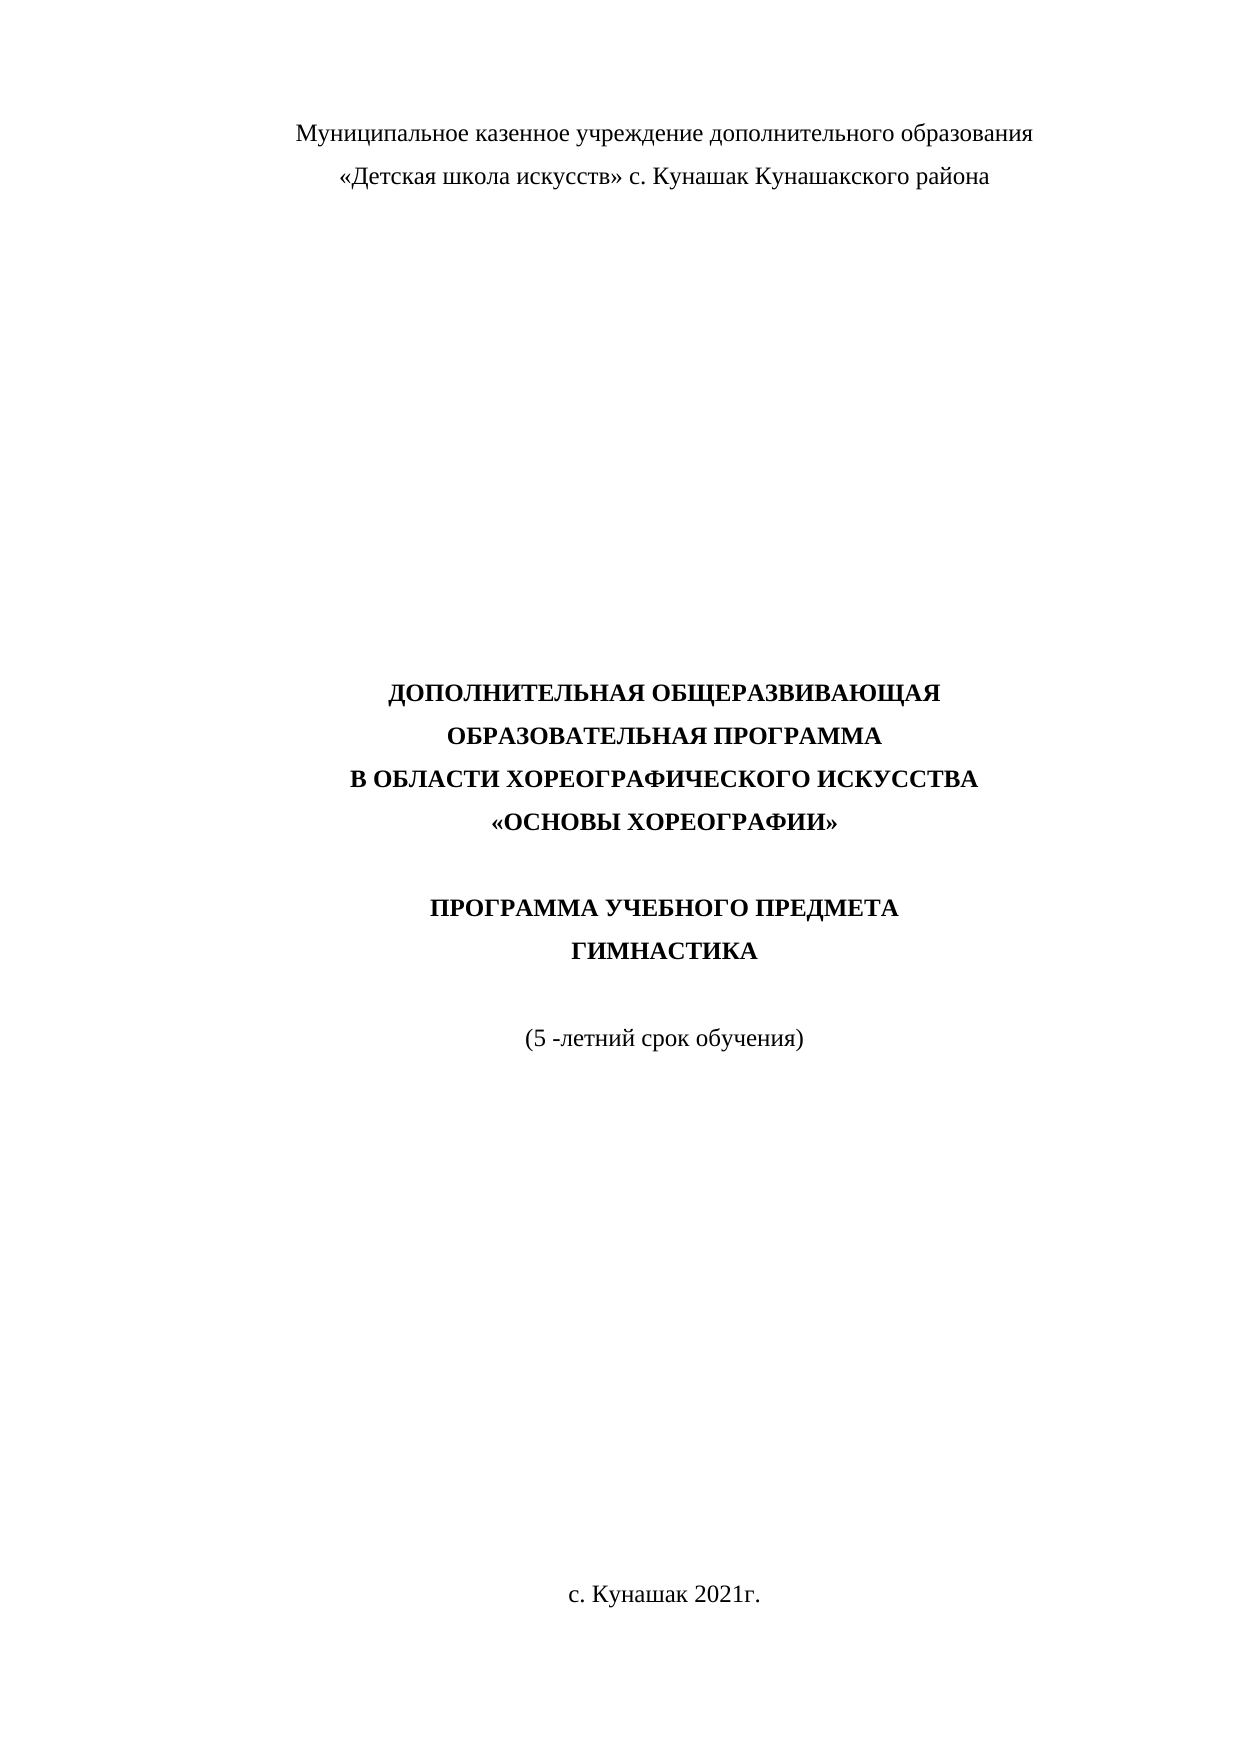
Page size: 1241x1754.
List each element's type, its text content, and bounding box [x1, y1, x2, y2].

text (5 -летний срок обучения) [177, 1023, 1152, 1051]
text «Детская школа искусств» с. Кунашак Кунашакского района [177, 161, 1152, 190]
text ОБРАЗОВАТЕЛЬНАЯ ПРОГРАММА [177, 721, 1152, 749]
text ДОПОЛНИТЕЛЬНАЯ ОБЩЕРАЗВИВАЮЩАЯ [177, 678, 1152, 706]
text В ОБЛАСТИ ХОРЕОГРАФИЧЕСКОГО ИСКУССТВА [177, 764, 1152, 793]
text ГИМНАСТИКА [177, 936, 1152, 965]
text с. Кунашак 2021г. [177, 1579, 1152, 1608]
text ПРОГРАММА УЧЕБНОГО ПРЕДМЕТА [177, 893, 1152, 922]
text «ОСНОВЫ ХОРЕОГРАФИИ» [177, 807, 1152, 836]
text Муниципальное казенное учреждение дополнительного образования [177, 118, 1152, 147]
